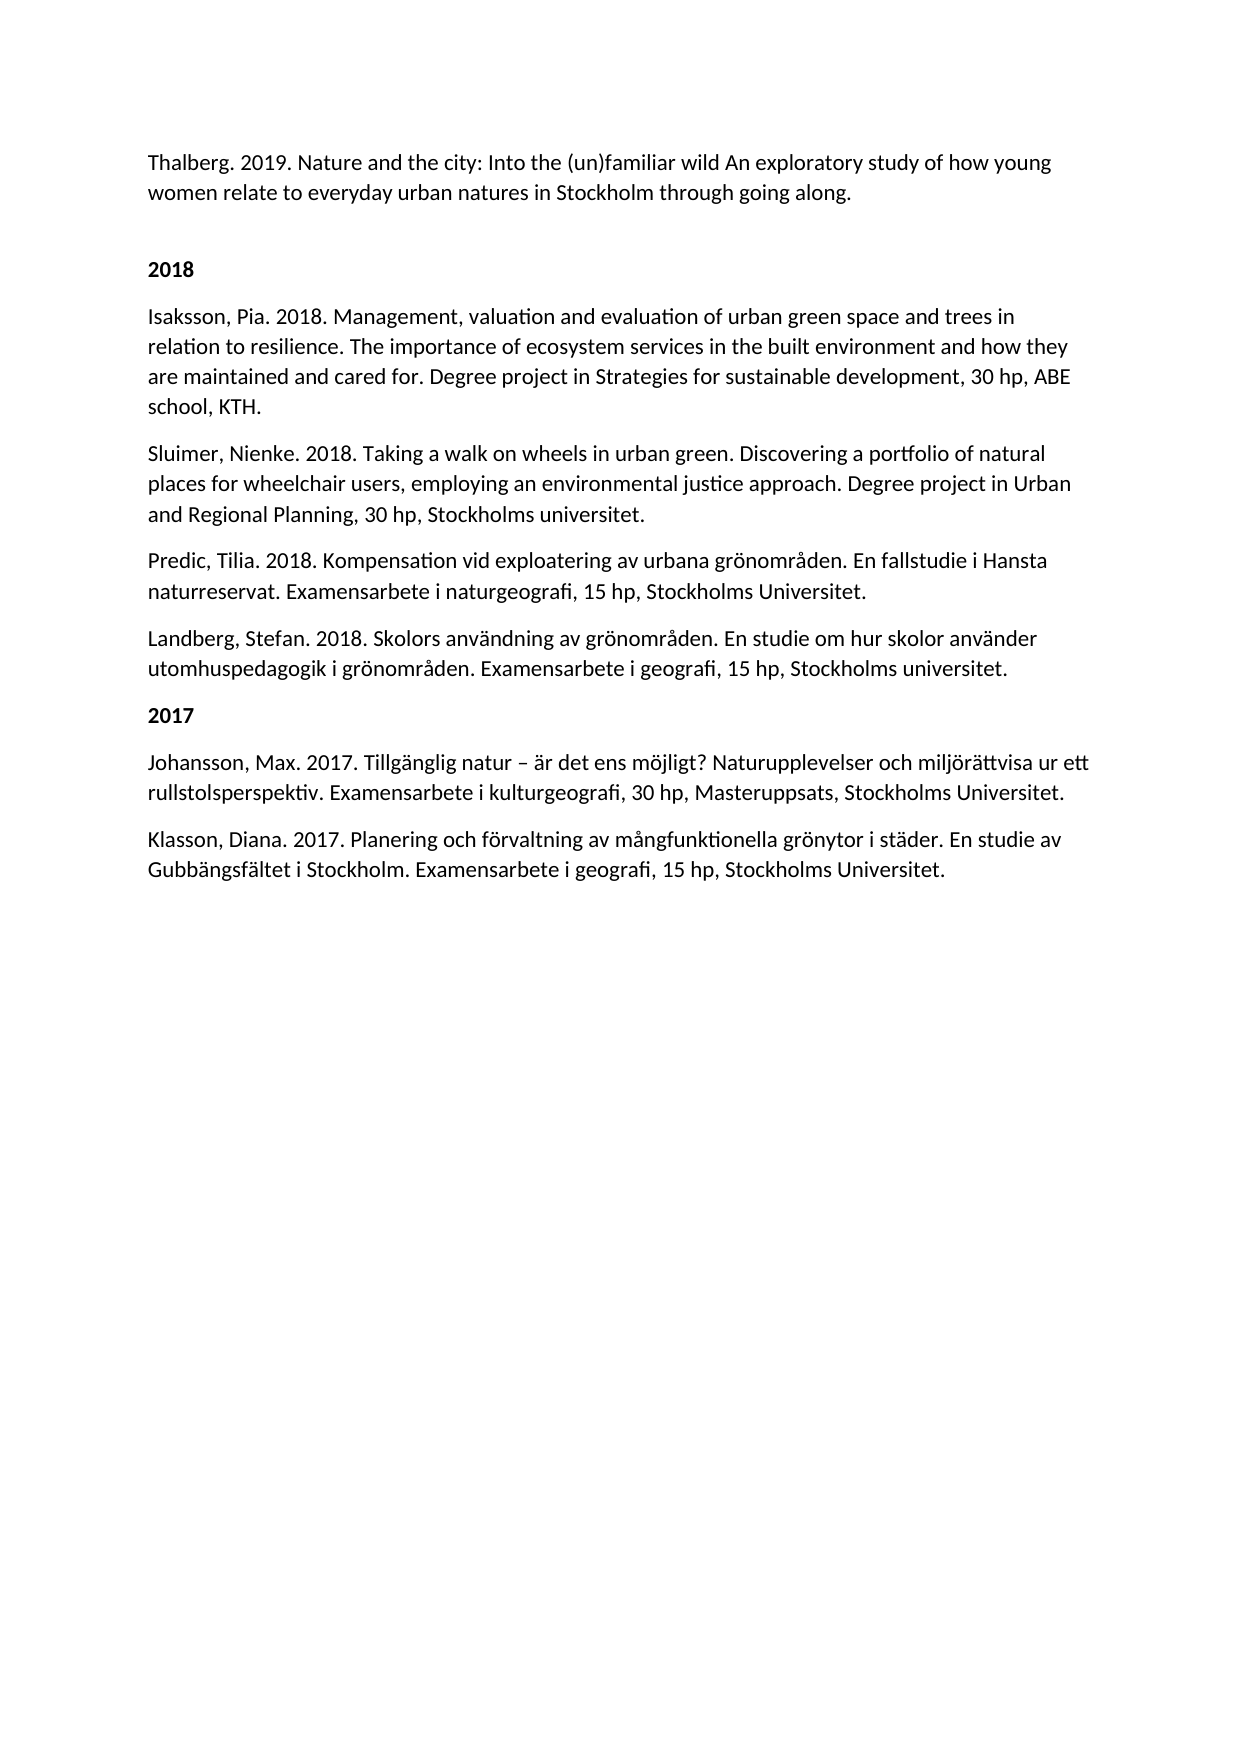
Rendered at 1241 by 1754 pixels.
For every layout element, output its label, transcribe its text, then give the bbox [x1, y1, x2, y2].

text Predic, Tilia. 2018. Kompensation vid exploatering av urbana grönområden. En fallstudie i Hansta naturreservat. Examensarbete i naturgeografi, 15 hp, Stockholms Universitet. [148, 547, 1093, 605]
text 2017 [148, 701, 1093, 729]
text Thalberg. 2019. Nature and the city: Into the (un)familiar wild An exploratory study of how young women relate to everyday urban natures in Stockholm through going along. [148, 148, 1093, 236]
text Sluimer, Nienke. 2018. Taking a walk on wheels in urban green. Discovering a portfolio of natural places for wheelchair users, employing an environmental justice approach. Degree project in Urban and Regional Planning, 30 hp, Stockholms universitet. [148, 439, 1093, 528]
text Isaksson, Pia. 2018. Management, valuation and evaluation of urban green space and trees in relation to resilience. The importance of ecosystem services in the built environment and how they are maintained and cared for. Degree project in Strategies for sustainable development, 30 hp, ABE school, KTH. [148, 302, 1093, 420]
text Landberg, Stefan. 2018. Skolors användning av grönområden. En studie om hur skolor använder utomhuspedagogik i grönområden. Examensarbete i geografi, 15 hp, Stockholms universitet. [148, 624, 1093, 682]
text Johansson, Max. 2017. Tillgänglig natur – är det ens möjligt? Naturupplevelser och miljörättvisa ur ett rullstolsperspektiv. Examensarbete i kulturgeografi, 30 hp, Masteruppsats, Stockholms Universitet. [148, 748, 1093, 806]
text Klasson, Diana. 2017. Planering och förvaltning av mångfunktionella grönytor i städer. En studie av Gubbängsfältet i Stockholm. Examensarbete i geografi, 15 hp, Stockholms Universitet. [148, 825, 1093, 883]
text 2018 [148, 255, 1093, 283]
